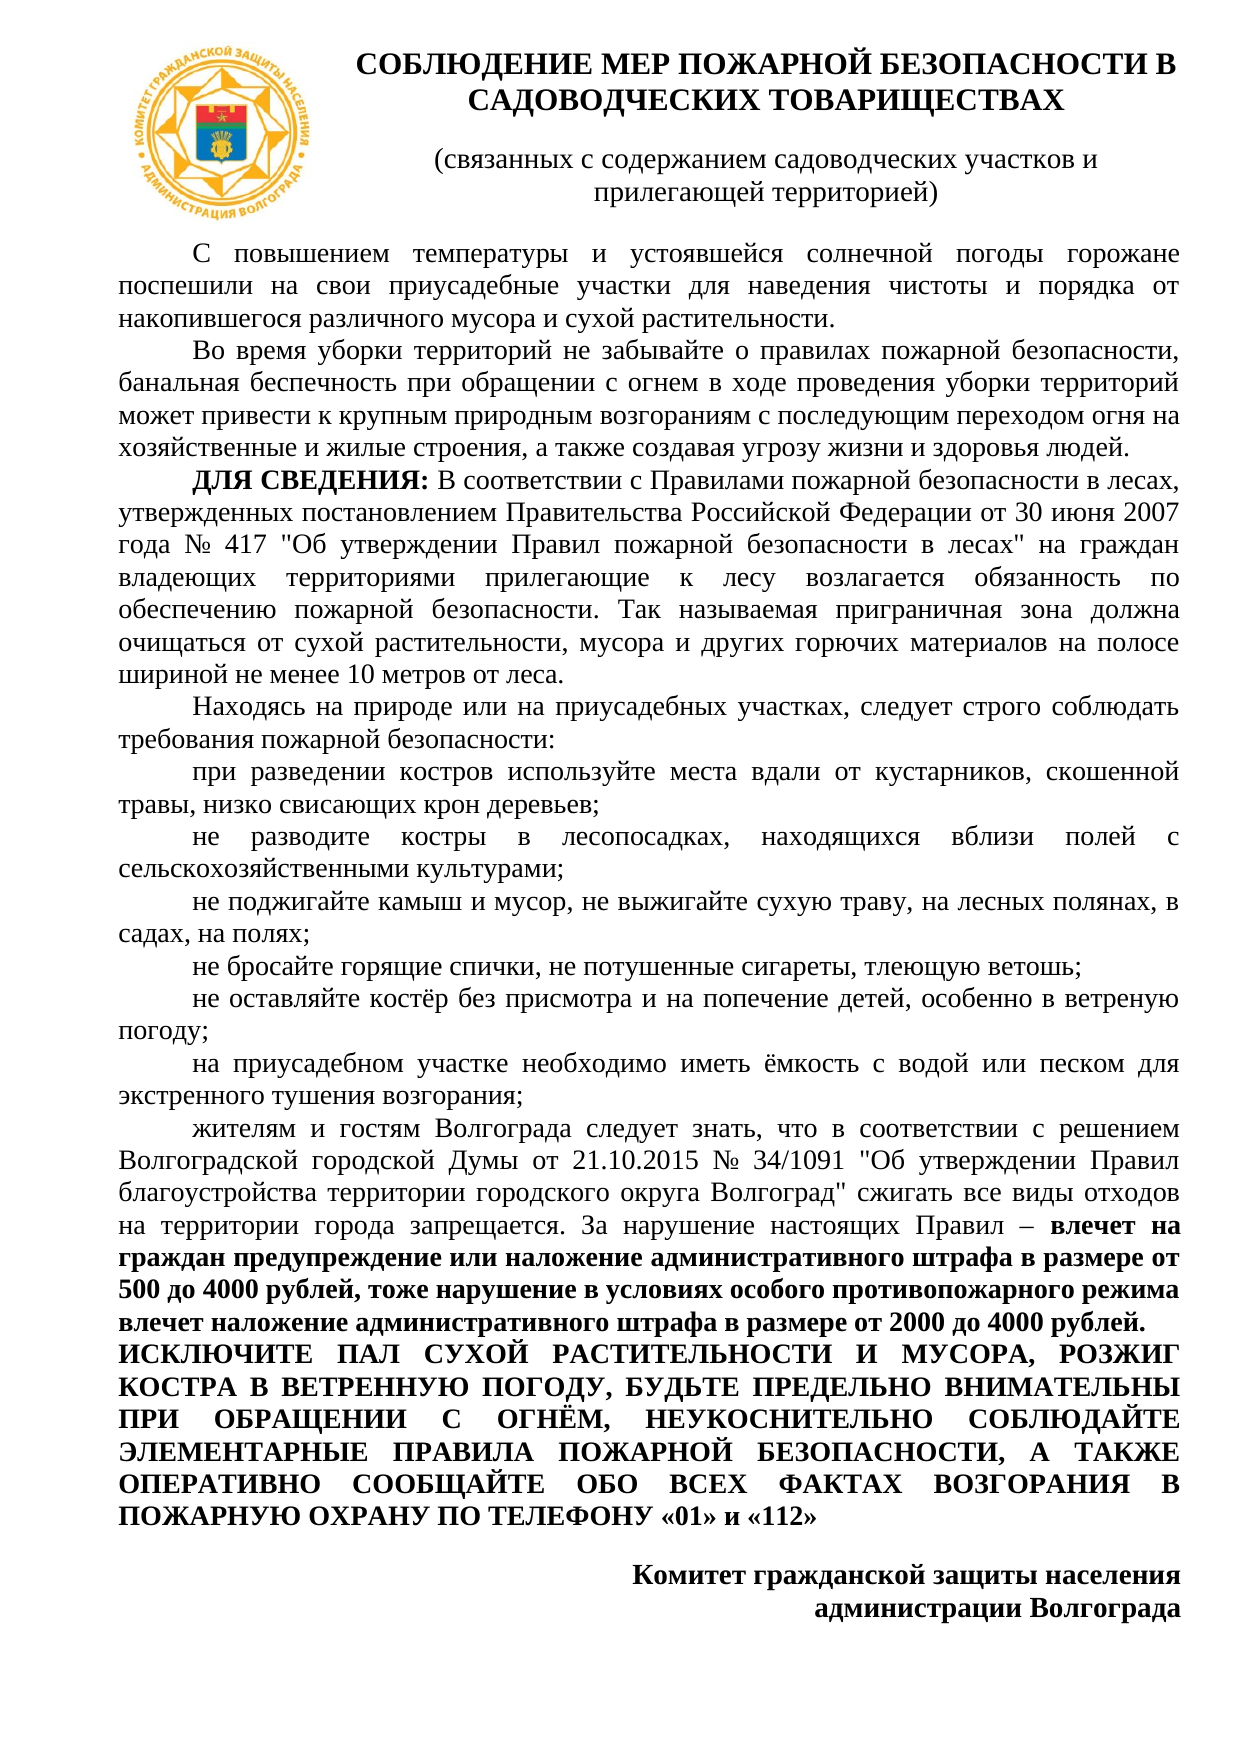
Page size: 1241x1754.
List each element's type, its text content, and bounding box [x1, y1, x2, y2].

text Находясь на природе или на приусадебных участках, следует строго соблюдать требования пожарной безопасности: [118, 689, 1181, 754]
text не оставляйте костёр без присмотра и на попечение детей, особенно в ветреную погоду; [118, 981, 1181, 1046]
text ДЛЯ СВЕДЕНИЯ: В соответствии с Правилами пожарной безопасности в лесах, утвержденных постановлением Правительства Российской Федерации от 30 июня 2007 года № 417 "Об утверждении Правил пожарной безопасности в лесах" на граждан владеющих территориями прилегающие к лесу возлагается обязанность по обеспечению пожарной безопасности. Так называемая приграничная зона должна очищаться от сухой растительности, мусора и других горючих материалов на полосе шириной не менее 10 метров от леса. [118, 463, 1181, 689]
text С повышением температуры и устоявшейся солнечной погоды горожане поспешили на свои приусадебные участки для наведения чистоты и порядка от накопившегося различного мусора и сухой растительности. [118, 236, 1181, 333]
text не бросайте горящие спички, не потушенные сигареты, тлеющую ветошь; [118, 949, 1181, 981]
text на приусадебном участке необходимо иметь ёмкость с водой или песком для экстренного тушения возгорания; [118, 1046, 1181, 1111]
table_header [107, 30, 340, 223]
table_header Комитет гражданской защиты населения администрации Волгограда [107, 1544, 1192, 1624]
text Во время уборки территорий не забывайте о правилах пожарной безопасности, банальная беспечность при обращении с огнем в ходе проведения уборки территорий может привести к крупным природным возгораниям с последующим переходом огня на хозяйственные и жилые строения, а также создавая угрозу жизни и здоровья людей. [118, 333, 1181, 463]
text при разведении костров используйте места вдали от кустарников, скошенной травы, низко свисающих крон деревьев; [118, 754, 1181, 819]
text жителям и гостям Волгограда следует знать, что в соответствии с решением Волгоградской городской Думы от 21.10.2015 № 34/1091 "Об утверждении Правил благоустройства территории городского округа Волгоград" сжигать все виды отходов на территории города запрещается. За нарушение настоящих Правил – влечет на граждан предупреждение или наложение административного штрафа в размере от 500 до 4000 рублей, тоже нарушение в условиях особого противопожарного режима влечет наложение административного штрафа в размере от 2000 до 4000 рублей. [118, 1111, 1181, 1337]
text не поджигайте камыш и мусор, не выжигайте сухую траву, на лесных полянах, в садах, на полях; [118, 884, 1181, 949]
text ИСКЛЮЧИТЕ ПАЛ СУХОЙ РАСТИТЕЛЬНОСТИ И МУСОРА, РОЗЖИГ КОСТРА В ВЕТРЕННУЮ ПОГОДУ, БУДЬТЕ ПРЕДЕЛЬНО ВНИМАТЕЛЬНЫ ПРИ ОБРАЩЕНИИ С ОГНЁМ, НЕУКОСНИТЕЛЬНО СОБЛЮДАЙТЕ ЭЛЕМЕНТАРНЫЕ ПРАВИЛА ПОЖАРНОЙ БЕЗОПАСНОСТИ, А ТАКЖЕ ОПЕРАТИВНО СООБЩАЙТЕ ОБО ВСЕХ ФАКТАХ ВОЗГОРАНИЯ В ПОЖАРНУЮ ОХРАНУ ПО ТЕЛЕФОНУ «01» и «112» [118, 1337, 1181, 1532]
text не разводите костры в лесопосадках, находящихся вблизи полей с сельскохозяйственными культурами; [118, 819, 1181, 884]
table_header СОБЛЮДЕНИЕ МЕР ПОЖАРНОЙ БЕЗОПАСНОСТИ В САДОВОДЧЕСКИХ ТОВАРИЩЕСТВАХ (связанных с содержанием садоводческих участков и прилегающей территорией) [340, 30, 1192, 223]
picture [131, 42, 313, 224]
